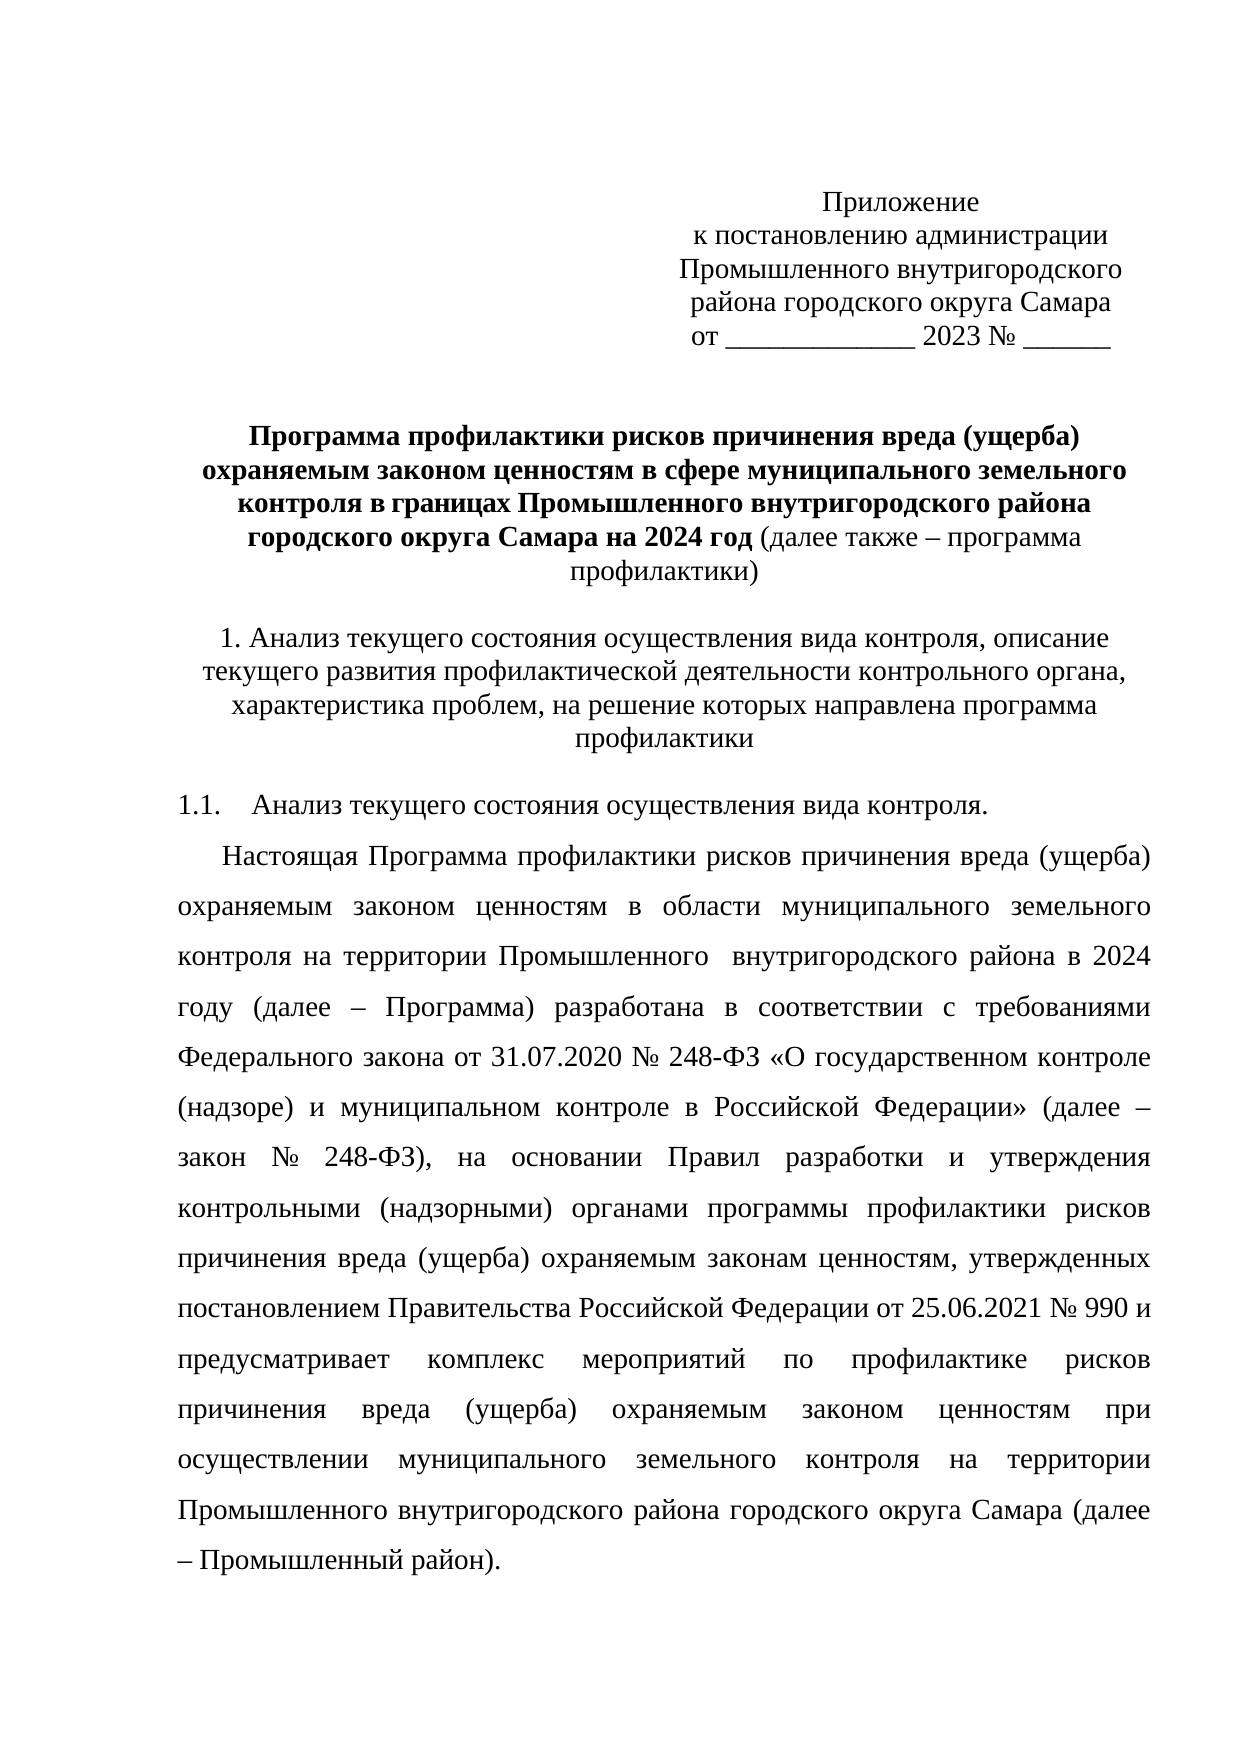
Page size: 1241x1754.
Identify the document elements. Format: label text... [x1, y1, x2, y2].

text от _____________ 2023 № ______ [650, 318, 1152, 351]
list Анализ текущего состояния осуществления вида контроля. [177, 787, 1152, 821]
text к постановлению администрации Промышленного внутригородского района городского округа Самара [650, 217, 1152, 318]
text Приложение [650, 184, 1152, 217]
text Программа профилактики рисков причинения вреда (ущерба) охраняемым законом ценностям в сфере муниципального земельного контроля в границах Промышленного внутригородского района городского округа Самара на 2024 год (далее также – программа профилактики) [177, 418, 1152, 586]
text 1. Анализ текущего состояния осуществления вида контроля, описание текущего развития профилактической деятельности контрольного органа, характеристика проблем, на решение которых направлена программа профилактики [177, 620, 1152, 754]
text Настоящая Программа профилактики рисков причинения вреда (ущерба) охраняемым законом ценностям в области муниципального земельного контроля на территории Промышленного внутригородского района в 2024 году (далее – Программа) разработана в соответствии с требованиями Федерального закона от 31.07.2020 № 248-ФЗ «О государственном контроле (надзоре) и муниципальном контроле в Российской Федерации» (далее – закон № 248-ФЗ), на основании Правил разработки и утверждения контрольными (надзорными) органами программы профилактики рисков причинения вреда (ущерба) охраняемым законам ценностям, утвержденных постановлением Правительства Российской Федерации от 25.06.2021 № 990 и предусматривает комплекс мероприятий по профилактике рисков причинения вреда (ущерба) охраняемым законом ценностям при осуществлении муниципального земельного контроля на территории Промышленного внутригородского района городского округа Самара (далее – Промышленный район). [177, 838, 1152, 1576]
